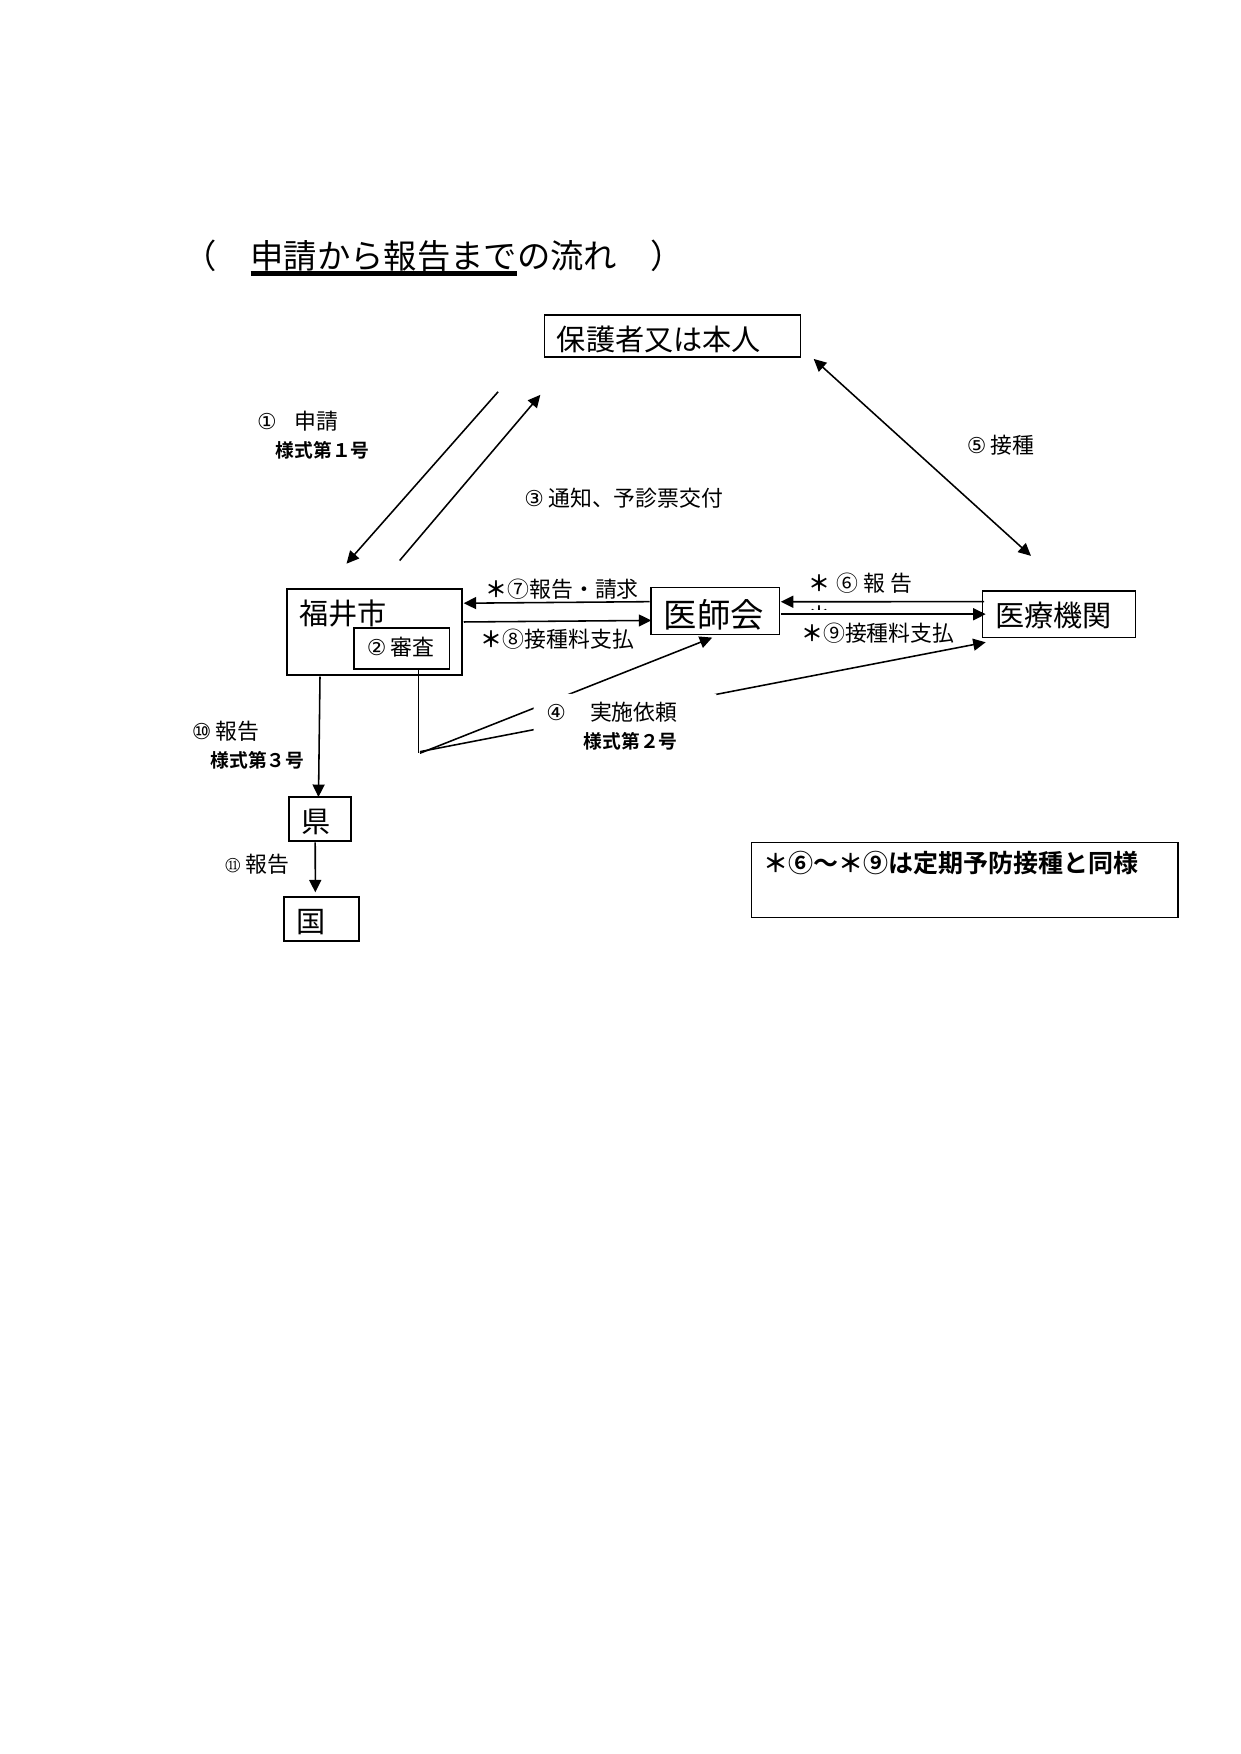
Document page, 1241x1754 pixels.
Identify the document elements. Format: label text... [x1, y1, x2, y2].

text （ 申請から報告までの流れ ） [177, 217, 1063, 292]
